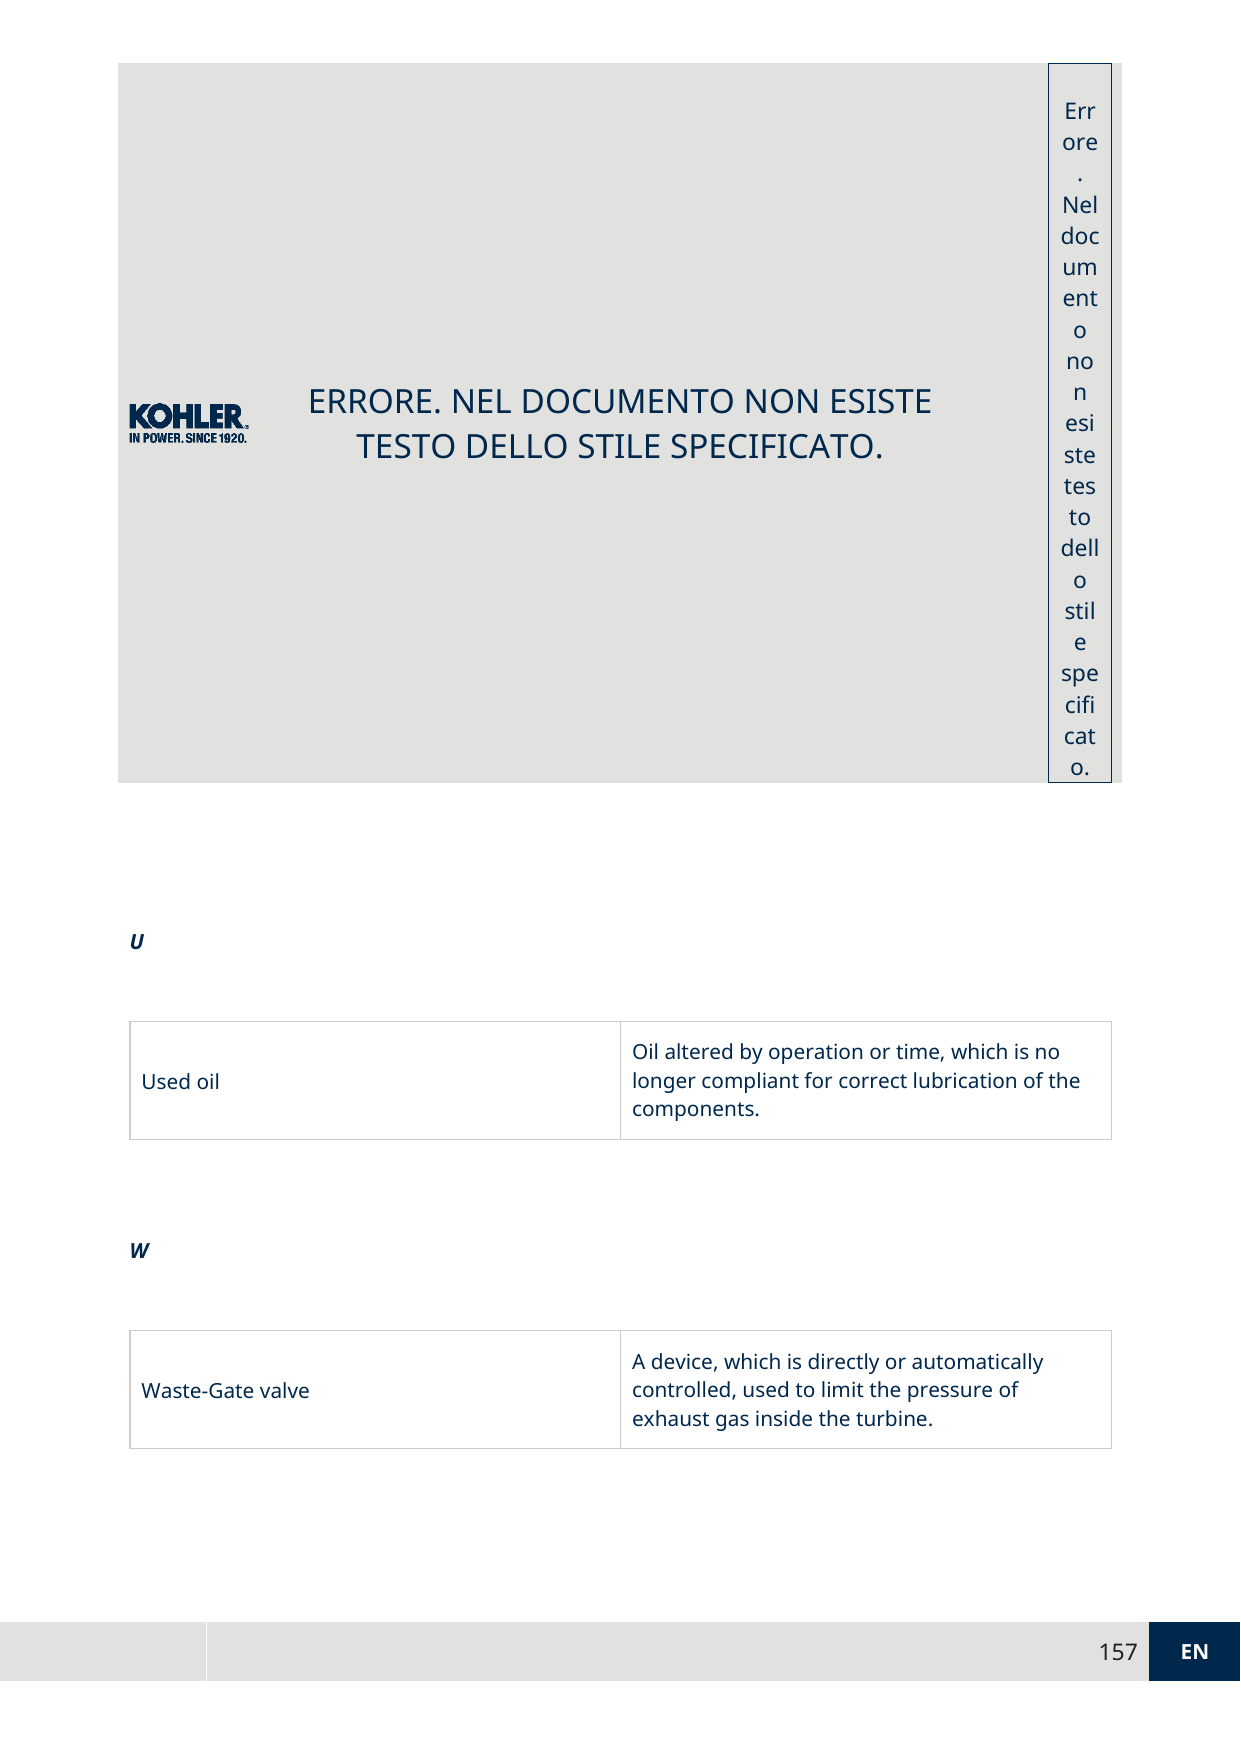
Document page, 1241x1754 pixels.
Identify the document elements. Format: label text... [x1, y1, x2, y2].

table_header A B C D E F G H I K M O P R S T U W [118, 815, 1122, 1558]
picture [129, 403, 249, 443]
